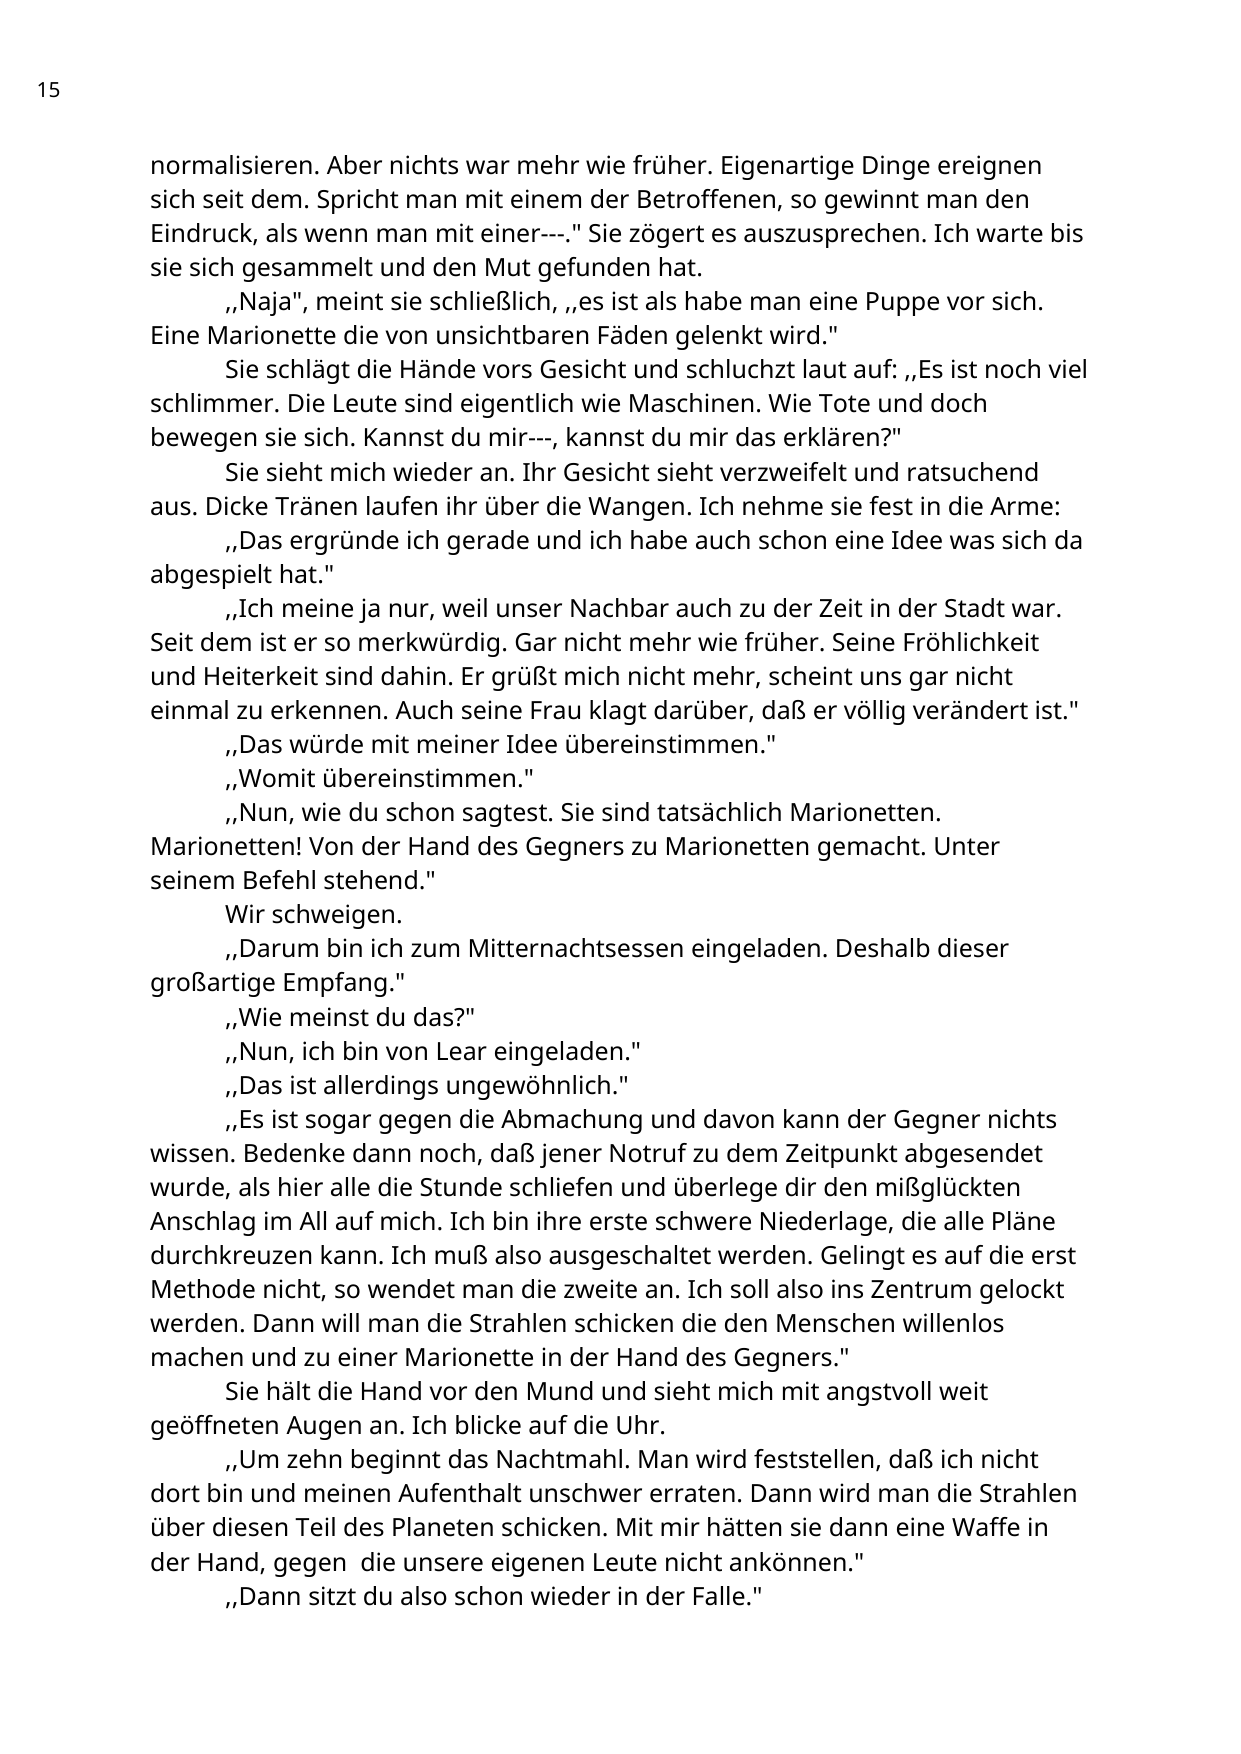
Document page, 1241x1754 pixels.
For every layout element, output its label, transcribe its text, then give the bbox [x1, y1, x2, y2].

text ,,Wie meinst du das?" [150, 999, 1090, 1033]
text Sie sieht mich wieder an. Ihr Gesicht sieht verzweifelt und ratsuchend aus. Dicke Tränen laufen ihr über die Wangen. Ich nehme sie fest in die Arme: [150, 454, 1090, 522]
text ,,Das würde mit meiner Idee übereinstimmen." [150, 727, 1090, 761]
text Sie hält die Hand vor den Mund und sieht mich mit angstvoll weit geöffneten Augen an. Ich blicke auf die Uhr. [150, 1374, 1090, 1442]
text Wir schweigen. [150, 897, 1090, 931]
text ,,Das ergründe ich gerade und ich habe auch schon eine Idee was sich da abgespielt hat." [150, 522, 1090, 590]
text ,,Um zehn beginnt das Nachtmahl. Man wird feststellen, daß ich nicht dort bin und meinen Aufenthalt unschwer erraten. Dann wird man die Strahlen über diesen Teil des Planeten schicken. Mit mir hätten sie dann eine Waffe in der Hand, gegen die unsere eigenen Leute nicht ankönnen." [150, 1442, 1090, 1578]
text ,,Dann sitzt du also schon wieder in der Falle." [150, 1578, 1090, 1612]
text ,,Ich meine ja nur, weil unser Nachbar auch zu der Zeit in der Stadt war. Seit dem ist er so merkwürdig. Gar nicht mehr wie früher. Seine Fröhlichkeit und Heiterkeit sind dahin. Er grüßt mich nicht mehr, scheint uns gar nicht einmal zu erkennen. Auch seine Frau klagt darüber, daß er völlig verändert ist." [150, 590, 1090, 727]
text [150, 148, 1090, 284]
text ,,Es ist sogar gegen die Abmachung und davon kann der Gegner nichts wissen. Bedenke dann noch, daß jener Notruf zu dem Zeitpunkt abgesendet wurde, als hier alle die Stunde schliefen und überlege dir den mißglückten Anschlag im All auf mich. Ich bin ihre erste schwere Niederlage, die alle Pläne durchkreuzen kann. Ich muß also ausgeschaltet werden. Gelingt es auf die erst Methode nicht, so wendet man die zweite an. Ich soll also ins Zentrum gelockt werden. Dann will man die Strahlen schicken die den Menschen willenlos machen und zu einer Marionette in der Hand des Gegners." [150, 1101, 1090, 1374]
text ,,Nun, wie du schon sagtest. Sie sind tatsächlich Marionetten. Marionetten! Von der Hand des Gegners zu Marionetten gemacht. Unter seinem Befehl stehend." [150, 795, 1090, 897]
text ,,Das ist allerdings ungewöhnlich." [150, 1067, 1090, 1101]
text Sie schlägt die Hände vors Gesicht und schluchzt laut auf: ,,Es ist noch viel schlimmer. Die Leute sind eigentlich wie Maschinen. Wie Tote und doch bewegen sie sich. Kannst du mir---, kannst du mir das erklären?" [150, 352, 1090, 454]
text ,,Darum bin ich zum Mitternachtsessen eingeladen. Deshalb dieser großartige Empfang." [150, 931, 1090, 999]
text ,,Naja", meint sie schließlich, ,,es ist als habe man eine Puppe vor sich. Eine Marionette die von unsichtbaren Fäden gelenkt wird." [150, 284, 1090, 352]
text ,,Nun, ich bin von Lear eingeladen." [150, 1033, 1090, 1067]
text ,,Womit übereinstimmen." [150, 761, 1090, 795]
